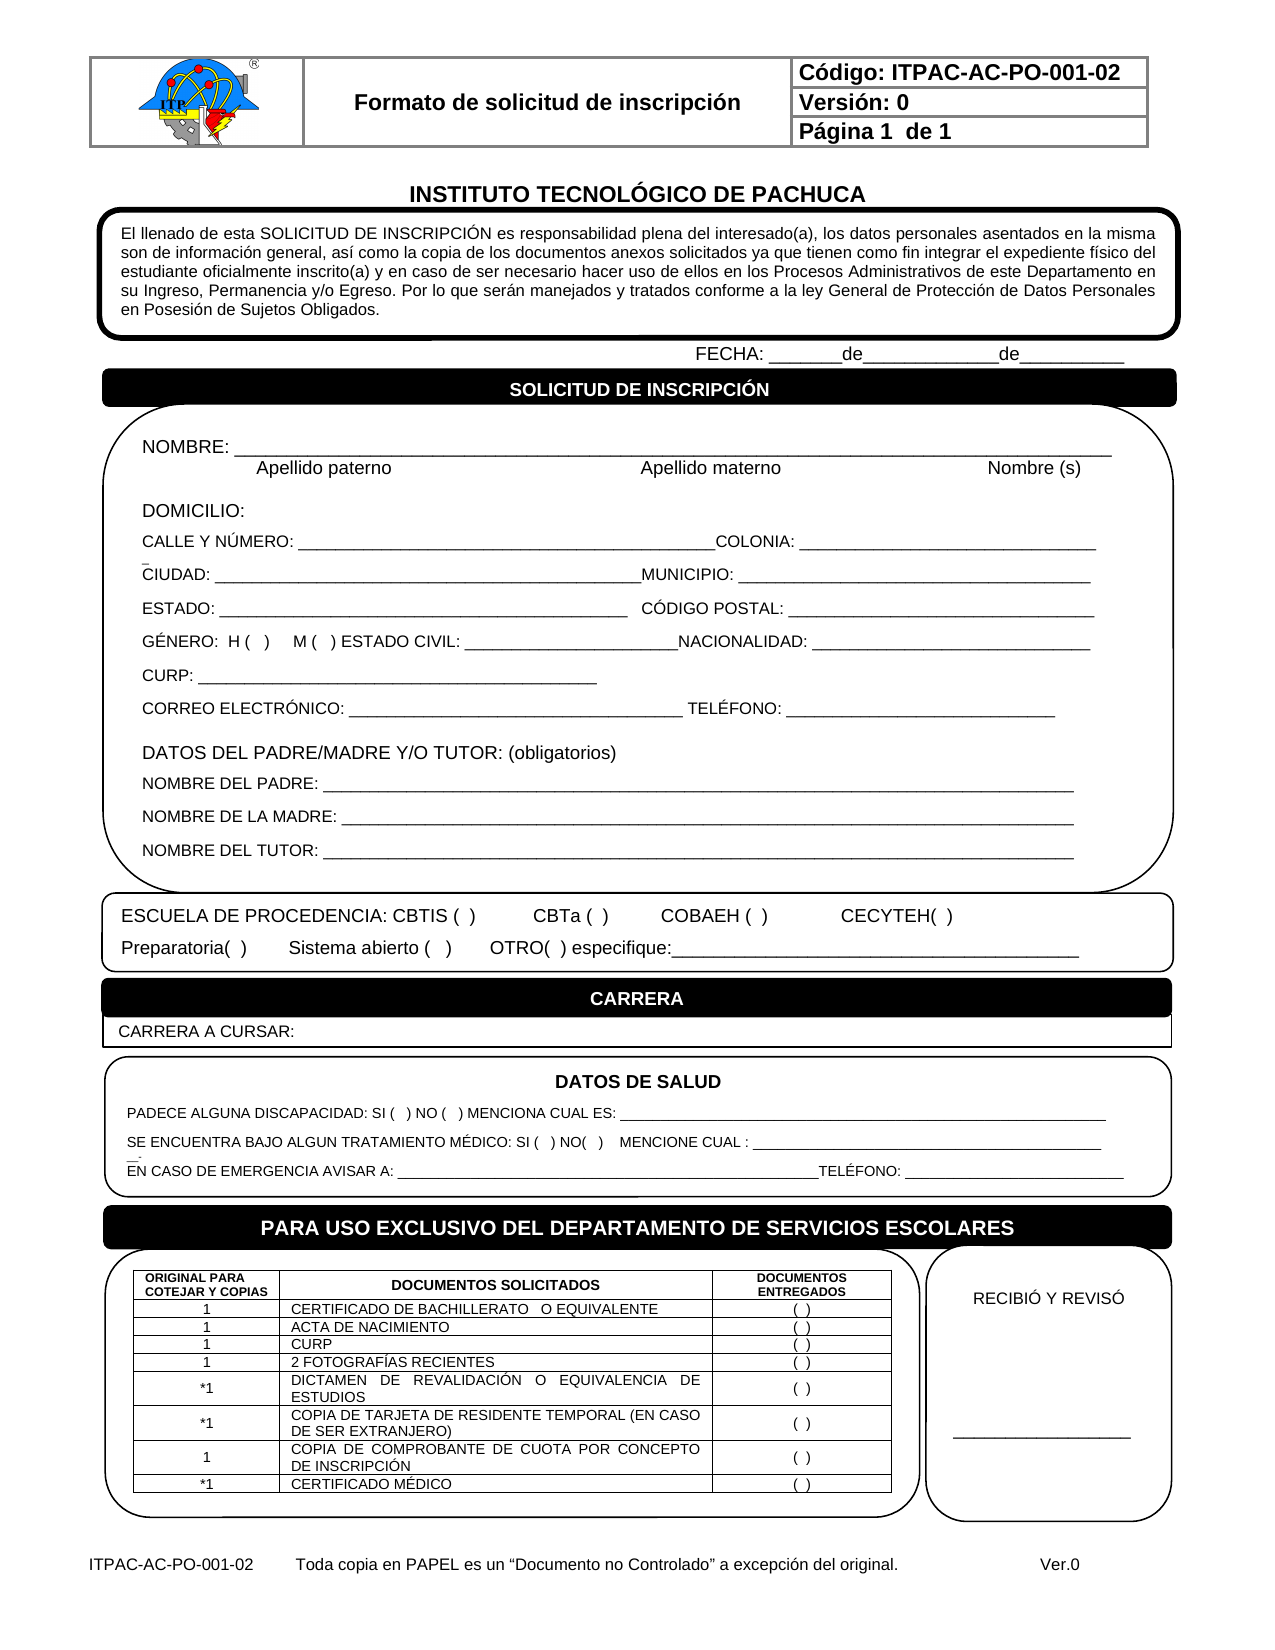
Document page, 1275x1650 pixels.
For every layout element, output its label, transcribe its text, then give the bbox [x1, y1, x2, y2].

text INSTITUTO TECNOLÓGICO DE PACHUCA [89, 181, 1186, 208]
picture [138, 59, 259, 145]
text FECHA: _______de_____________de__________ [89, 343, 1186, 364]
